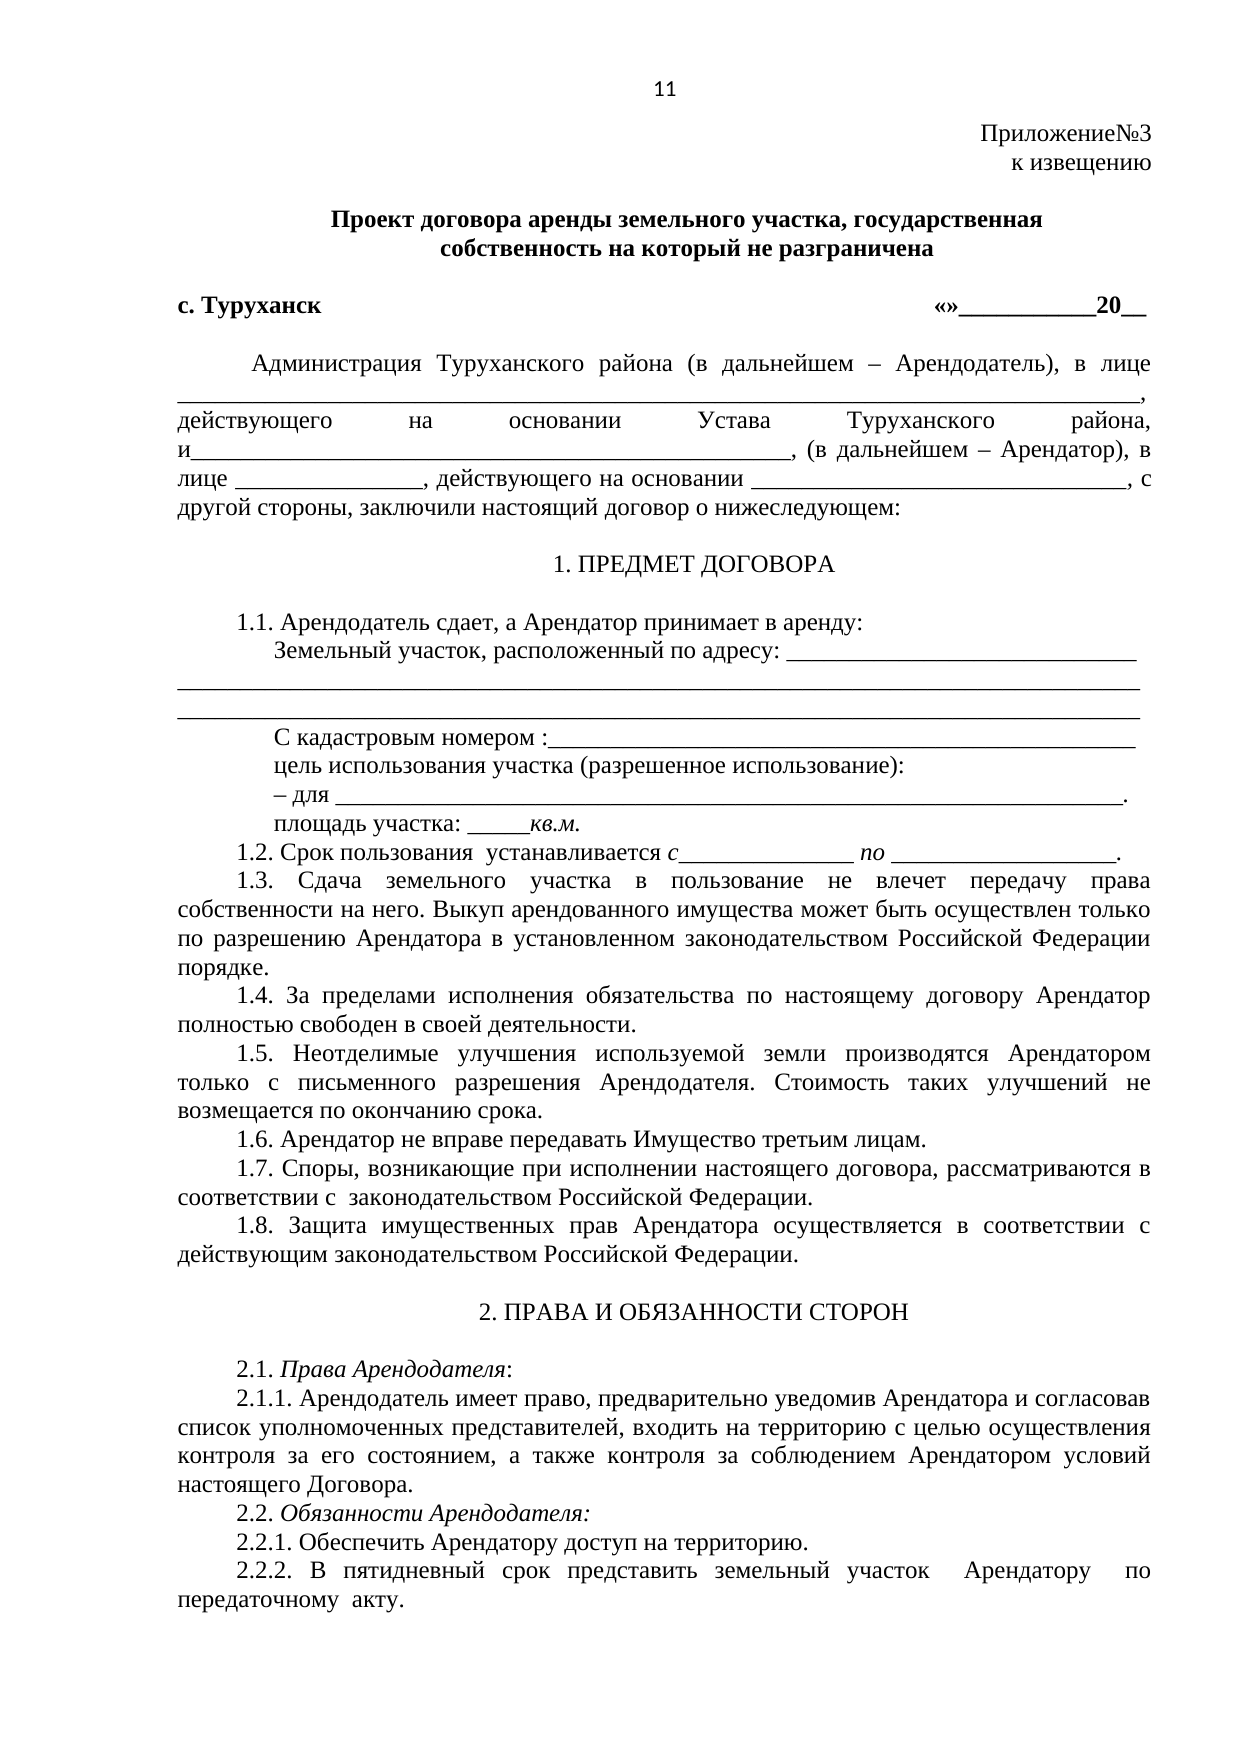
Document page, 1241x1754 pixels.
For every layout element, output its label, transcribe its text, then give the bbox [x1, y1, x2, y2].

text 1. ПРЕДМЕТ ДОГОВОРА [177, 549, 1152, 578]
text С кадастровым номером :_______________________________________________ [177, 722, 1152, 751]
text 2.1. Права Арендодателя: [177, 1354, 1152, 1383]
text цель использования участка (разрешенное использование): [274, 751, 1152, 779]
text Администрация Туруханского района (в дальнейшем – Арендодатель), в лице _____________________________________________________________________________, действующего на основании Устава Туруханского района, и________________________________________________, (в дальнейшем – Арендатор), в лице _______________, действующего на основании ______________________________, с другой стороны, заключили настоящий договор о нижеследующем: [177, 348, 1152, 521]
text 1.1. Арендодатель сдает, а Арендатор принимает в аренду: [177, 607, 1152, 636]
text с. Туруханск «»___________20__ [177, 291, 1152, 319]
text 1.4. За пределами исполнения обязательства по настоящему договору Арендатор полностью свободен в своей деятельности. [177, 981, 1152, 1038]
text к извещению [177, 147, 1152, 176]
text 2.2.1. Обеспечить Арендатору доступ на территорию. [177, 1527, 1152, 1556]
text 1.5. Неотделимые улучшения используемой земли производятся Арендатором только с письменного разрешения Арендодателя. Стоимость таких улучшений не возмещается по окончанию срока. [177, 1038, 1152, 1124]
text собственность на который не разграничена [222, 233, 1152, 262]
text – для _______________________________________________________________. [274, 779, 1152, 808]
text 1.6. Арендатор не вправе передавать Имущество третьим лицам. [177, 1124, 1152, 1153]
text Проект договора аренды земельного участка, государственная [222, 204, 1152, 233]
text 1.8. Защита имущественных прав Арендатора осуществляется в соответствии с действующим законодательством Российской Федерации. [177, 1211, 1152, 1268]
text площадь участка: _____кв.м. [274, 808, 1152, 837]
text 2.1.1. Арендодатель имеет право, предварительно уведомив Арендатора и согласовав список уполномоченных представителей, входить на территорию с целью осуществления контроля за его состоянием, а также контроля за соблюдением Арендатором условий настоящего Договора. [177, 1383, 1152, 1498]
text 1.7. Споры, возникающие при исполнении настоящего договора, рассматриваются в соответствии с законодательством Российской Федерации. [177, 1153, 1152, 1211]
text 1.3. Сдача земельного участка в пользование не влечет передачу права собственности на него. Выкуп арендованного имущества может быть осуществлен только по разрешению Арендатора в установленном законодательством Российской Федерации порядке. [177, 866, 1152, 981]
text 1.2. Срок пользования устанавливается с______________ по __________________. [177, 837, 1152, 866]
text 2.2. Обязанности Арендодателя: [177, 1498, 1152, 1527]
text Земельный участок, расположенный по адресу: ____________________________ [177, 636, 1152, 664]
text 2. ПРАВА И ОБЯЗАННОСТИ СТОРОН [177, 1297, 1152, 1326]
text 2.2.2. В пятидневный срок представить земельный участок Арендатору по передаточному акту. [177, 1556, 1152, 1613]
text __________________________________________________________________________________________________________________________________________________________ [177, 664, 1152, 722]
text Приложение№3 [177, 118, 1152, 147]
